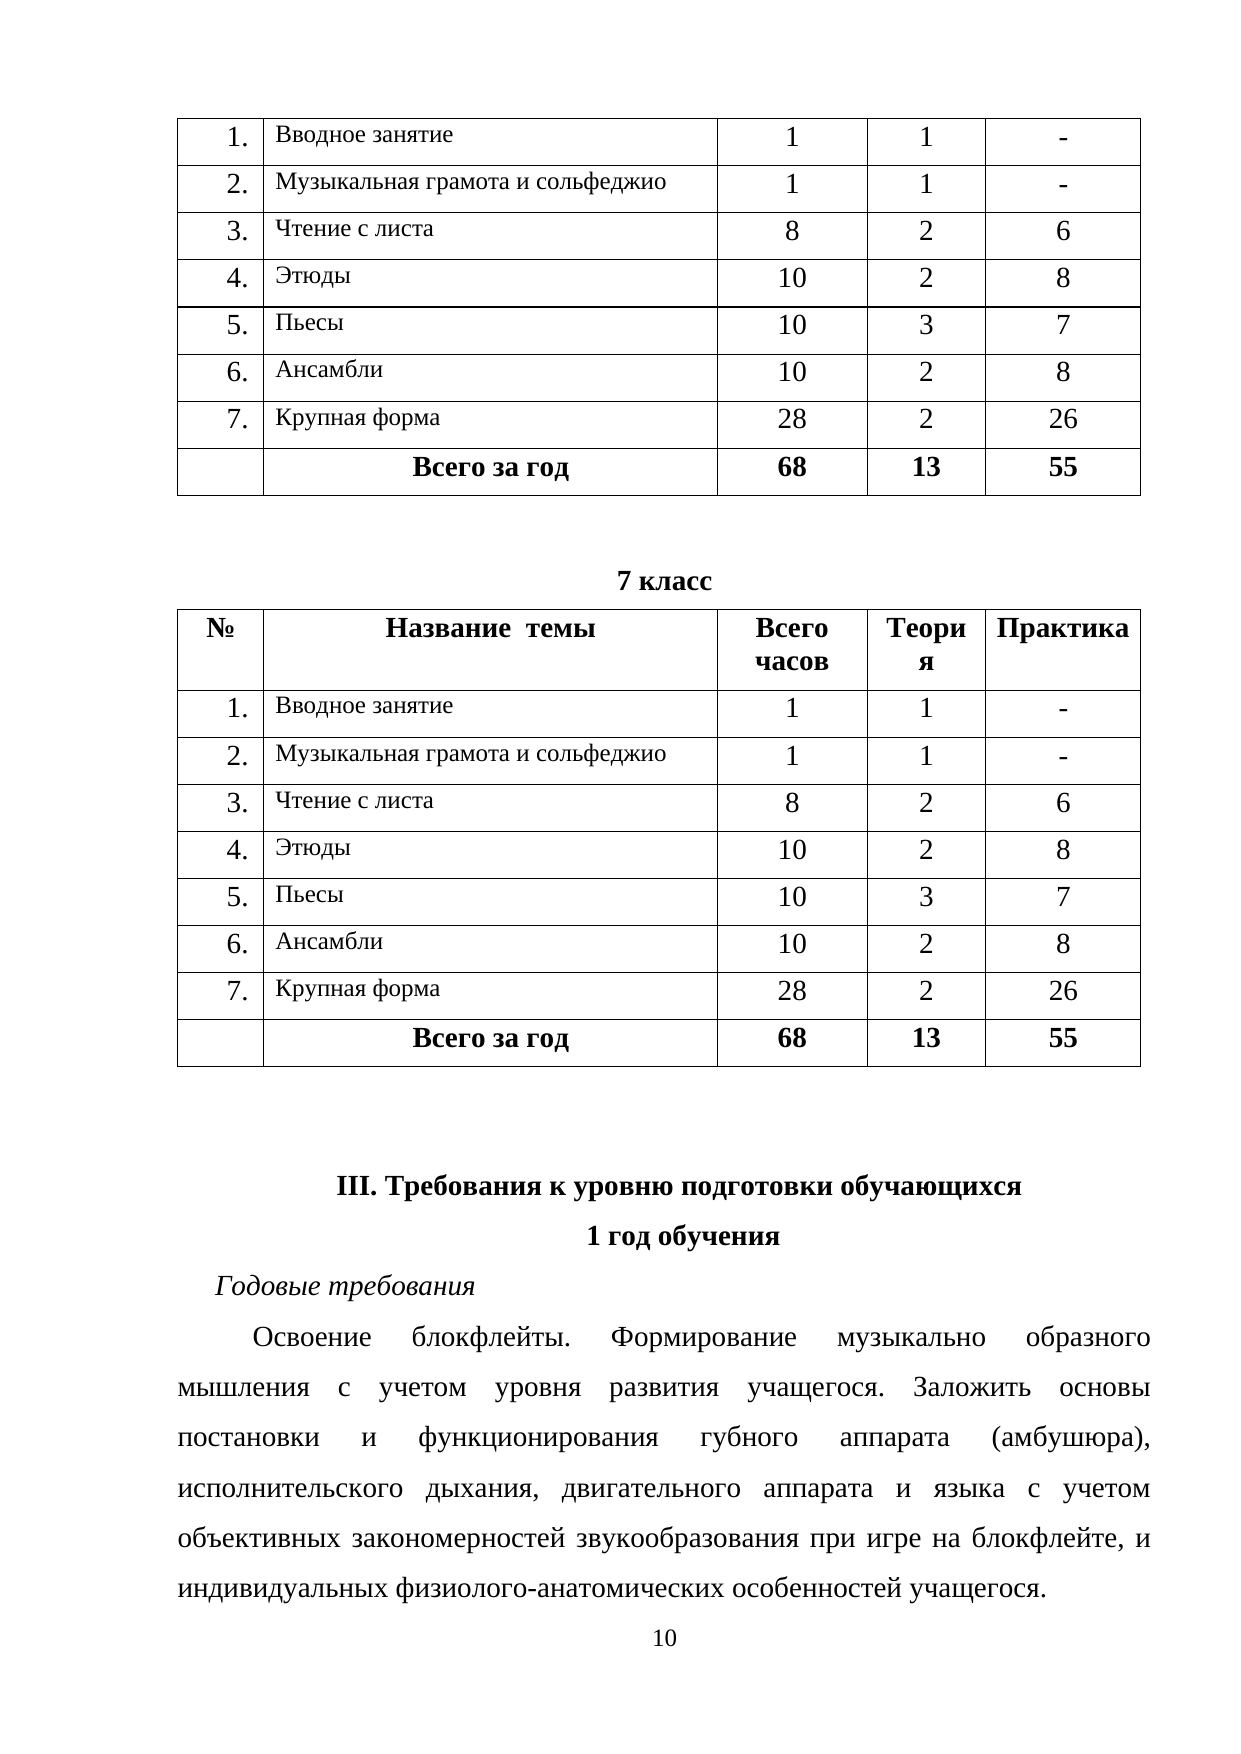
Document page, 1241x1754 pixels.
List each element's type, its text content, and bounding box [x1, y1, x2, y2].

table_cell [178, 308, 263, 353]
table_cell [178, 879, 263, 925]
table_cell 3 [868, 879, 985, 925]
table_cell 1 [868, 738, 985, 784]
table_cell 13 [868, 1020, 985, 1066]
table_cell Музыкальная грамота и сольфеджио [264, 738, 717, 784]
table_cell Музыкальная грамота и сольфеджио [264, 166, 717, 212]
table_header Теория [868, 610, 985, 689]
table_cell 6 [986, 213, 1140, 259]
table_cell 10 [718, 832, 867, 878]
table_cell Чтение с листа [264, 785, 717, 831]
table_cell Вводное занятие [264, 691, 717, 737]
table_cell 10 [718, 308, 867, 353]
table_cell 26 [986, 973, 1140, 1019]
table_cell 28 [718, 402, 867, 448]
table_cell 7 [986, 879, 1140, 925]
table_cell 13 [868, 449, 985, 495]
table_cell [178, 738, 263, 784]
table_cell [178, 832, 263, 878]
table_cell - [986, 691, 1140, 737]
table_cell 28 [718, 973, 867, 1019]
table_cell 8 [986, 260, 1140, 306]
table_cell Этюды [264, 832, 717, 878]
table_cell 68 [718, 1020, 867, 1066]
table_cell 8 [986, 926, 1140, 972]
table_cell [178, 1020, 263, 1066]
table_cell 10 [718, 355, 867, 401]
table_cell 1 [718, 166, 867, 212]
table_cell Крупная форма [264, 402, 717, 448]
text III. Требования к уровню подготовки обучающихся [177, 1168, 1152, 1201]
table_cell 68 [718, 449, 867, 495]
table_cell [178, 260, 263, 306]
table_header Название темы [264, 610, 717, 689]
table_cell 1 [718, 691, 867, 737]
table_cell 10 [718, 879, 867, 925]
text Годовые требования [177, 1268, 1152, 1302]
table_header № [178, 610, 263, 689]
table_cell 2 [868, 785, 985, 831]
table_cell [178, 973, 263, 1019]
table_cell Вводное занятие [264, 119, 717, 165]
table_cell 1 [868, 166, 985, 212]
table_cell [178, 166, 263, 212]
table_cell 26 [986, 402, 1140, 448]
table_cell Всего за год [264, 449, 717, 495]
table_cell Крупная форма [264, 973, 717, 1019]
table_cell Пьесы [264, 308, 717, 353]
table_cell - [986, 738, 1140, 784]
table_cell Этюды [264, 260, 717, 306]
table_cell Чтение с листа [264, 213, 717, 259]
table_cell 8 [718, 785, 867, 831]
table_cell Пьесы [264, 879, 717, 925]
table_cell [178, 119, 263, 165]
table_cell - [986, 166, 1140, 212]
table_cell [178, 691, 263, 737]
table_cell 2 [868, 402, 985, 448]
table_cell - [986, 119, 1140, 165]
table_cell 7 [986, 308, 1140, 353]
table_cell 2 [868, 973, 985, 1019]
text Освоение блокфлейты. Формирование музыкально образного мышления с учетом уровня развития учащегося. Заложить основы постановки и функционирования губного аппарата (амбушюра), исполнительского дыхания, двигательного аппарата и языка с учетом объективных закономерностей звукообразования при игре на блокфлейте, и индивидуальных физиолого-анатомических особенностей учащегося. [177, 1319, 1152, 1604]
table_cell 3 [868, 308, 985, 353]
table_cell 2 [868, 260, 985, 306]
table_cell [178, 213, 263, 259]
table_cell 2 [868, 355, 985, 401]
table_cell 1 [868, 691, 985, 737]
table_cell [178, 449, 263, 495]
table_cell [178, 785, 263, 831]
table_cell 2 [868, 832, 985, 878]
text 1 год обучения [177, 1218, 1152, 1252]
table_cell 10 [718, 260, 867, 306]
table_cell 55 [986, 1020, 1140, 1066]
table_cell [178, 926, 263, 972]
table_cell Ансамбли [264, 355, 717, 401]
table_cell 6 [986, 785, 1140, 831]
table_cell [178, 402, 263, 448]
text 7 класс [177, 563, 1152, 596]
table_cell 1 [718, 738, 867, 784]
table_cell 8 [986, 832, 1140, 878]
table_cell Всего за год [264, 1020, 717, 1066]
table_cell 2 [868, 926, 985, 972]
table_cell 10 [718, 926, 867, 972]
table_cell 8 [718, 213, 867, 259]
table_header Всего часов [718, 610, 867, 689]
table_cell Ансамбли [264, 926, 717, 972]
table_cell 1 [868, 119, 985, 165]
table_cell [178, 355, 263, 401]
table_header Практика [986, 610, 1140, 689]
table_cell 1 [718, 119, 867, 165]
table_cell 2 [868, 213, 985, 259]
table_cell 8 [986, 355, 1140, 401]
table_cell 55 [986, 449, 1140, 495]
